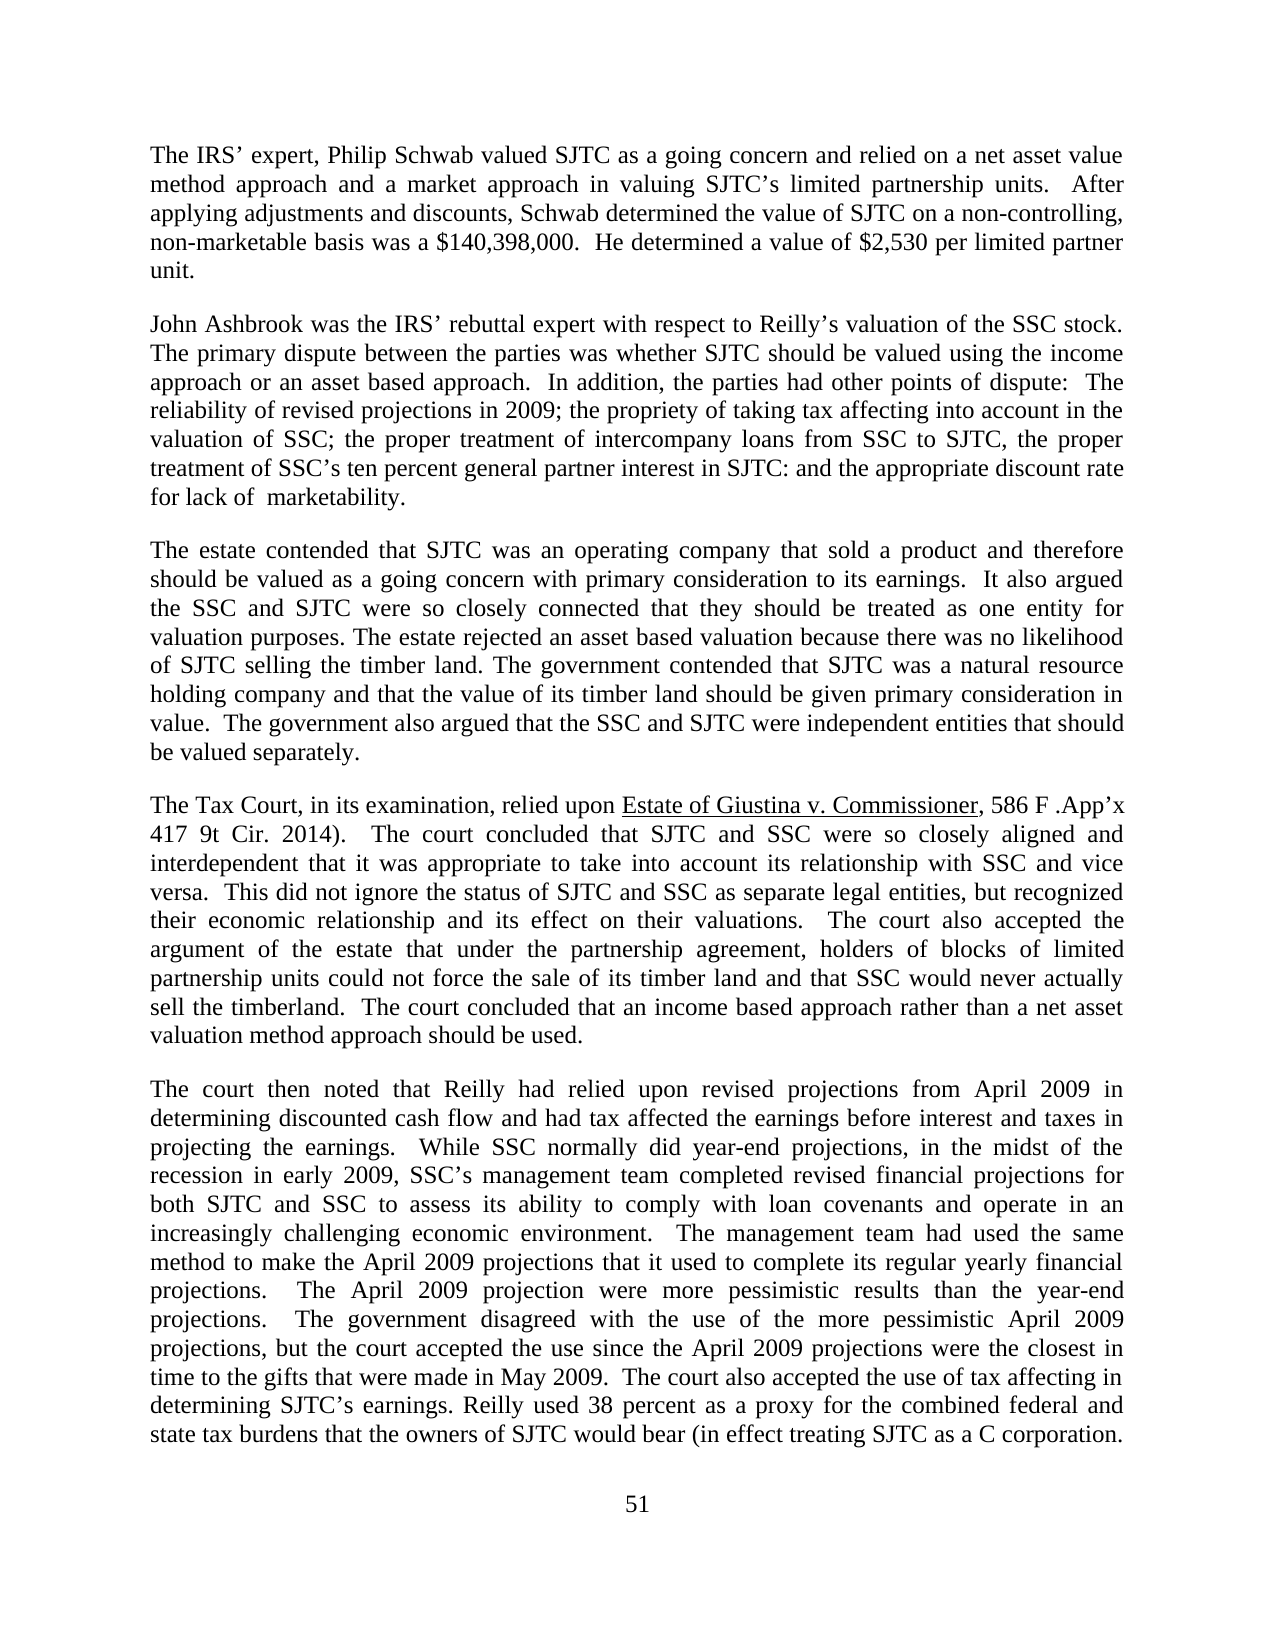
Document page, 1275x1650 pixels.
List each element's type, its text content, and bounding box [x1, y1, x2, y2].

text John Ashbrook was the IRS’ rebuttal expert with respect to Reilly’s valuation of the SSC stock. The primary dispute between the parties was whether SJTC should be valued using the income approach or an asset based approach. In addition, the parties had other points of dispute: The reliability of revised projections in 2009; the propriety of taking tax affecting into account in the valuation of SSC; the proper treatment of intercompany loans from SSC to SJTC, the proper treatment of SSC’s ten percent general partner interest in SJTC: and the appropriate discount rate for lack of marketability. [150, 309, 1125, 511]
text The Tax Court, in its examination, relied upon Estate of Giustina v. Commissioner, 586 F .App’x 417 9t Cir. 2014). The court concluded that SJTC and SSC were so closely aligned and interdependent that it was appropriate to take into account its relationship with SSC and vice versa. This did not ignore the status of SJTC and SSC as separate legal entities, but recognized their economic relationship and its effect on their valuations. The court also accepted the argument of the estate that under the partnership agreement, holders of blocks of limited partnership units could not force the sale of its timber land and that SSC would never actually sell the timberland. The court concluded that an income based approach rather than a net asset valuation method approach should be used. [150, 791, 1125, 1049]
text The IRS’ expert, Philip Schwab valued SJTC as a going concern and relied on a net asset value method approach and a market approach in valuing SJTC’s limited partnership units. After applying adjustments and discounts, Schwab determined the value of SJTC on a non-controlling, non-marketable basis was a $140,398,000. He determined a value of $2,530 per limited partner unit. [150, 141, 1125, 284]
text The estate contended that SJTC was an operating company that sold a product and therefore should be valued as a going concern with primary consideration to its earnings. It also argued the SSC and SJTC were so closely connected that they should be treated as one entity for valuation purposes. The estate rejected an asset based valuation because there was no likelihood of SJTC selling the timber land. The government contended that SJTC was a natural resource holding company and that the value of its timber land should be given primary consideration in value. The government also argued that the SSC and SJTC were independent entities that should be valued separately. [150, 536, 1125, 766]
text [150, 1074, 1125, 1448]
